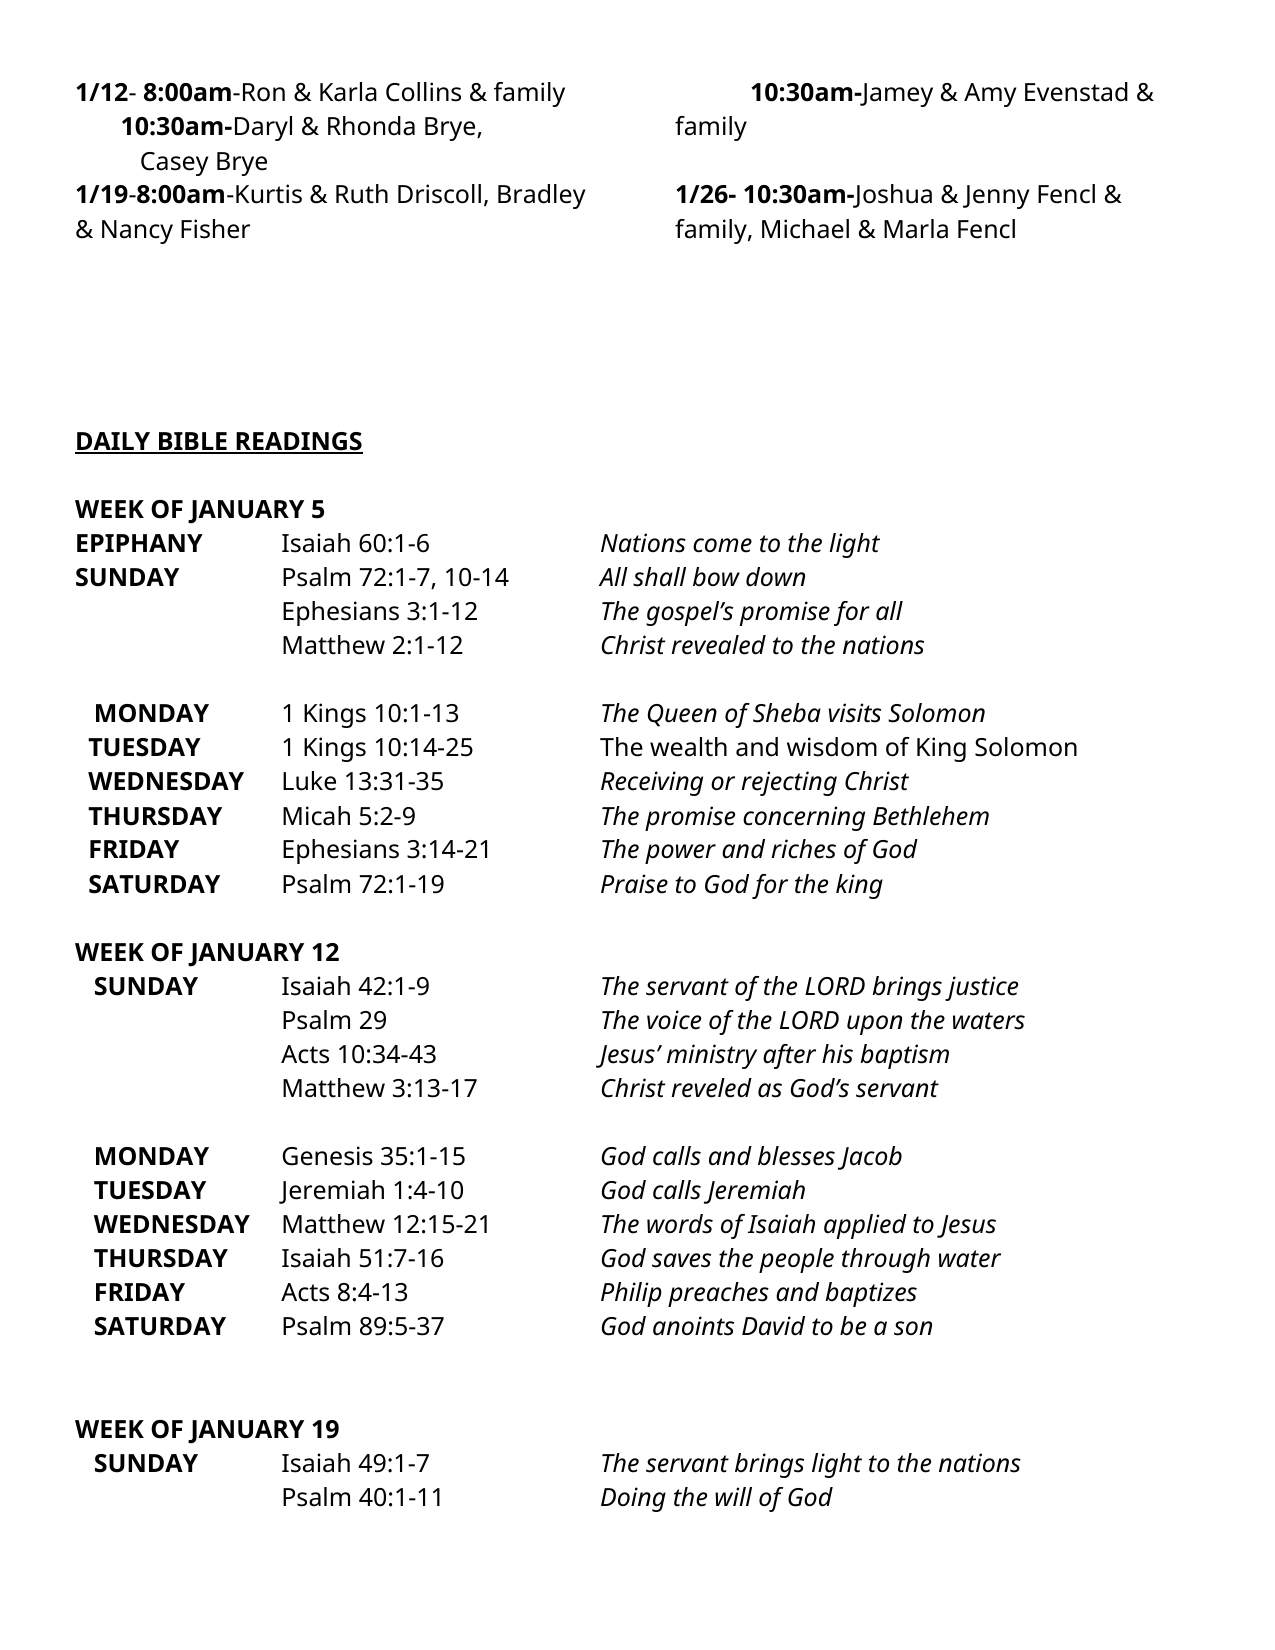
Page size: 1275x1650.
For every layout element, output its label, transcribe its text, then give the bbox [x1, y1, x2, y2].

text TUESDAY 1 Kings 10:14-25 The wealth and wisdom of King Solomon [75, 730, 1209, 764]
text DAILY BIBLE READINGS [75, 423, 1200, 457]
text EPIPHANY Isaiah 60:1-6 Nations come to the light [75, 526, 1200, 560]
text MONDAY Genesis 35:1-15 God calls and blesses Jacob [75, 1139, 1200, 1173]
text 1/26- 10:30am-Joshua & Jenny Fencl & family, Michael & Marla Fencl [675, 177, 1200, 245]
text WEEK OF JANUARY 19 [75, 1411, 1200, 1445]
text SUNDAY Psalm 72:1-7, 10-14 All shall bow down [75, 560, 1200, 594]
text SATURDAY Psalm 89:5-37 God anoints David to be a son [75, 1309, 1200, 1343]
text SUNDAY Isaiah 42:1-9 The servant of the LORD brings justice [75, 968, 1200, 1002]
text 10:30am-Daryl & Rhonda Brye, [75, 109, 600, 143]
text Matthew 2:1-12 Christ revealed to the nations [75, 628, 1200, 662]
text THURSDAY Micah 5:2-9 The promise concerning Bethlehem [75, 798, 1200, 832]
text FRIDAY Acts 8:4-13 Philip preaches and baptizes [75, 1275, 1200, 1309]
text WEDNESDAY Luke 13:31-35 Receiving or rejecting Christ [75, 764, 1209, 798]
text 10:30am-Jamey & Amy Evenstad & family [675, 75, 1200, 143]
text SUNDAY Isaiah 49:1-7 The servant brings light to the nations [75, 1445, 1200, 1479]
text WEDNESDAY Matthew 12:15-21 The words of Isaiah applied to Jesus [75, 1207, 1200, 1241]
text Casey Brye [75, 143, 600, 177]
text Ephesians 3:1-12 The gospel’s promise for all [75, 594, 1247, 628]
text MONDAY 1 Kings 10:1-13 The Queen of Sheba visits Solomon [75, 696, 1200, 730]
text TUESDAY Jeremiah 1:4-10 God calls Jeremiah [75, 1173, 1200, 1207]
text Acts 10:34-43 Jesus’ ministry after his baptism [75, 1037, 1200, 1071]
text FRIDAY Ephesians 3:14-21 The power and riches of God [75, 832, 1200, 866]
text 1/12- 8:00am-Ron & Karla Collins & family [75, 75, 600, 109]
text Psalm 40:1-11 Doing the will of God [75, 1479, 1200, 1513]
text WEEK OF JANUARY 5 [75, 492, 1200, 526]
text 1/19-8:00am-Kurtis & Ruth Driscoll, Bradley & Nancy Fisher [75, 177, 600, 245]
text Matthew 3:13-17 Christ reveled as God’s servant [75, 1071, 1228, 1105]
text WEEK OF JANUARY 12 [75, 934, 1200, 968]
text THURSDAY Isaiah 51:7-16 God saves the people through water [75, 1241, 1209, 1275]
text SATURDAY Psalm 72:1-19 Praise to God for the king [75, 866, 1200, 900]
text Psalm 29 The voice of the LORD upon the waters [75, 1002, 1200, 1037]
